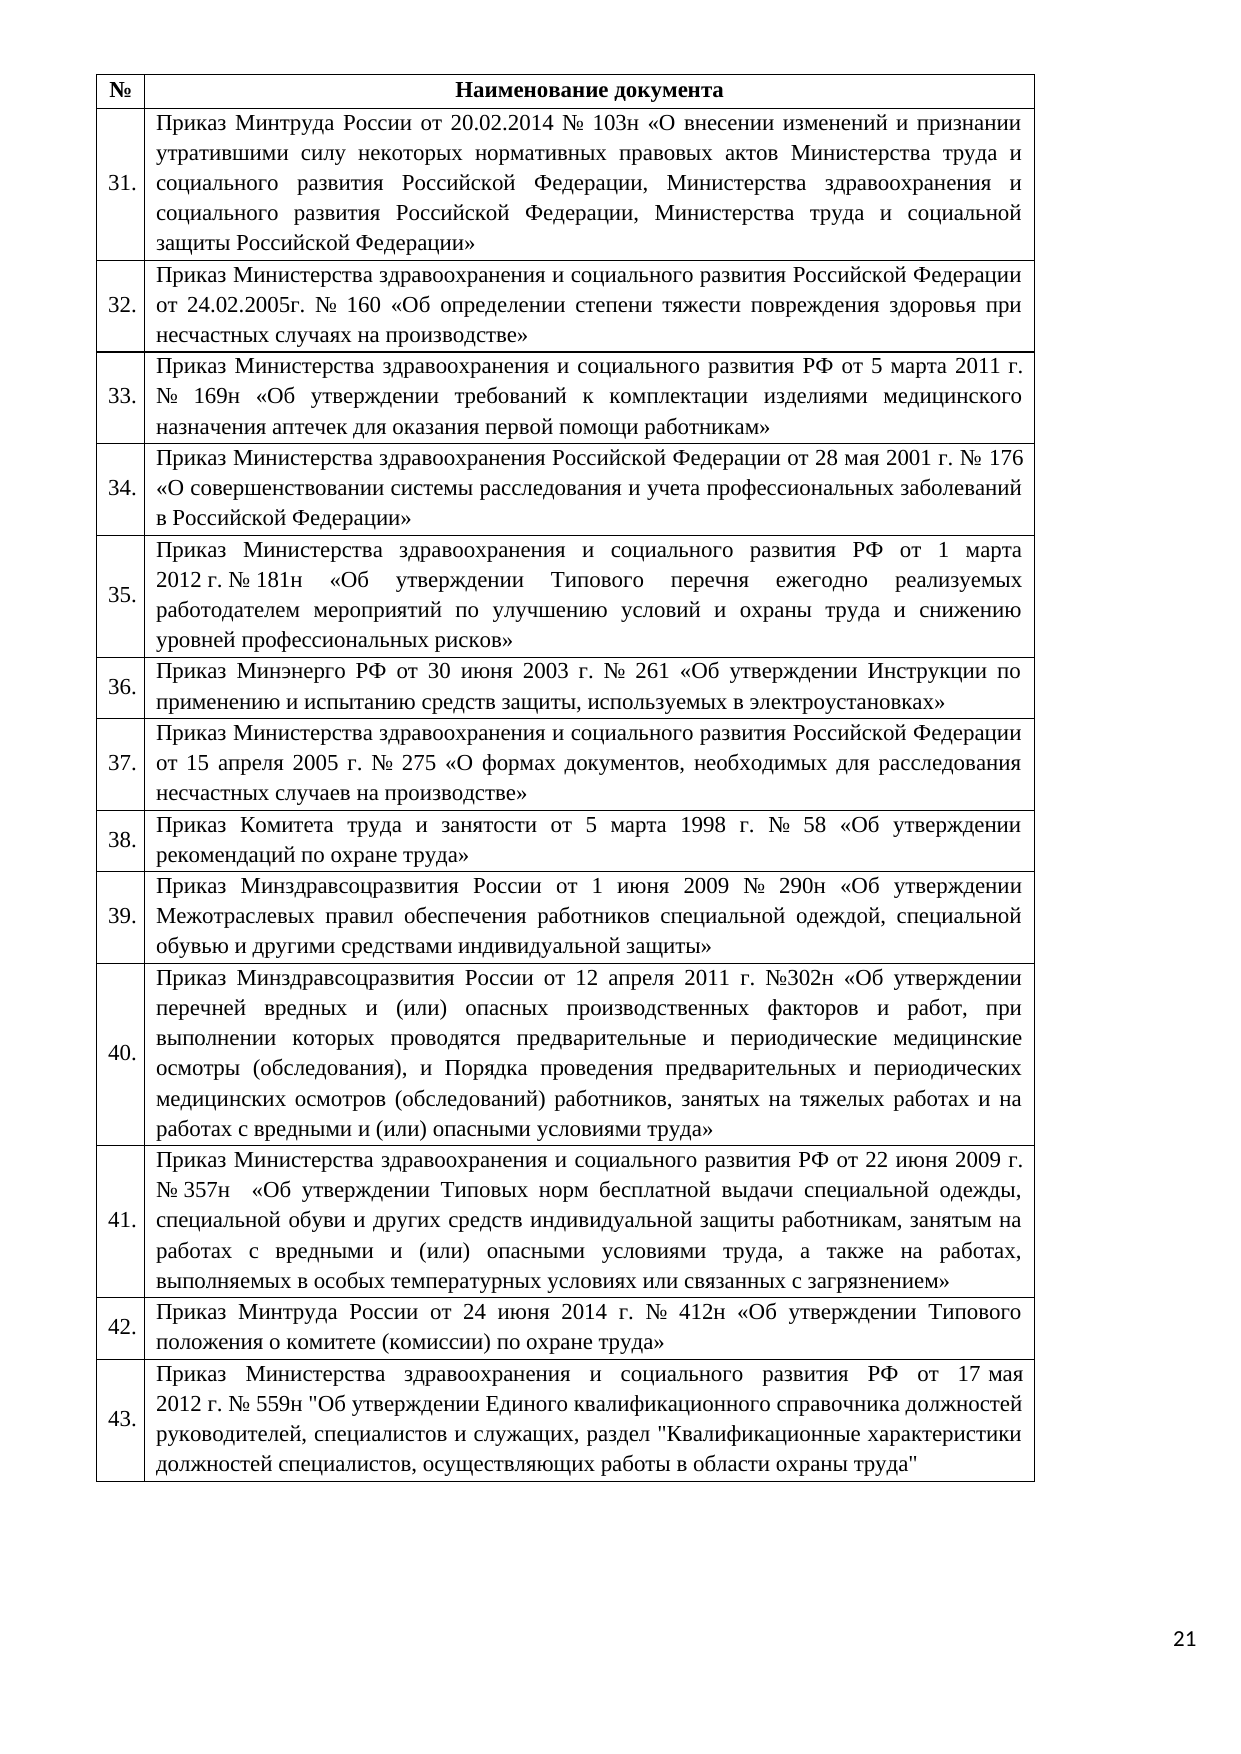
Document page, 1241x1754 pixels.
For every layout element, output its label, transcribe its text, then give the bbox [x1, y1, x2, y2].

table_cell [97, 1298, 144, 1359]
table_cell [97, 1146, 144, 1297]
table_cell Приказ Минздравсоцразвития России от 12 апреля 2011 г. №302н «Об утверждении перечней вредных и (или) опасных производственных факторов и работ, при выполнении которых проводятся предварительные и периодические медицинские осмотры (обследования), и Порядка проведения предварительных и периодических медицинских осмотров (обследований) работников, занятых на тяжелых работах и на работах с вредными и (или) опасными условиями труда» [145, 964, 1034, 1145]
table_header Наименование документа [145, 75, 1034, 108]
table_cell Приказ Министерства здравоохранения и социального развития РФ от 1 марта 2012 г. № 181н «Об утверждении Типового перечня ежегодно реализуемых работодателем мероприятий по улучшению условий и охраны труда и снижению уровней профессиональных рисков» [145, 536, 1034, 657]
table_cell [97, 872, 144, 963]
table_cell [97, 719, 144, 810]
table_cell [97, 353, 144, 443]
table_cell Приказ Министерства здравоохранения и социального развития РФ от 22 июня 2009 г. № 357н «Об утверждении Типовых норм бесплатной выдачи специальной одежды, специальной обуви и других средств индивидуальной защиты работникам, занятым на работах с вредными и (или) опасными условиями труда, а также на работах, выполняемых в особых температурных условиях или связанных с загрязнением» [145, 1146, 1034, 1297]
table_cell Приказ Минздравсоцразвития России от 1 июня 2009 № 290н «Об утверждении Межотраслевых правил обеспечения работников специальной одеждой, специальной обувью и другими средствами индивидуальной защиты» [145, 872, 1034, 963]
table_cell [97, 109, 144, 260]
table_cell Приказ Министерства здравоохранения Российской Федерации от 28 мая 2001 г. № 176 «О совершенствовании системы расследования и учета профессиональных заболеваний в Российской Федерации» [145, 444, 1034, 535]
table_cell Приказ Министерства здравоохранения и социального развития РФ от 5 марта 2011 г. № 169н «Об утверждении требований к комплектации изделиями медицинского назначения аптечек для оказания первой помощи работникам» [145, 353, 1034, 443]
table_cell [97, 964, 144, 1145]
table_cell Приказ Министерства здравоохранения и социального развития Российской Федерации от 15 апреля 2005 г. № 275 «О формах документов, необходимых для расследования несчастных случаев на производстве» [145, 719, 1034, 810]
table_cell Приказ Комитета труда и занятости от 5 марта 1998 г. № 58 «Об утверждении рекомендаций по охране труда» [145, 811, 1034, 871]
table_cell [97, 261, 144, 351]
table_cell Приказ Минтруда России от 20.02.2014 № 103н «О внесении изменений и признании утратившими силу некоторых нормативных правовых актов Министерства труда и социального развития Российской Федерации, Министерства здравоохранения и социального развития Российской Федерации, Министерства труда и социальной защиты Российской Федерации» [145, 109, 1034, 260]
table_cell Приказ Минэнерго РФ от 30 июня 2003 г. № 261 «Об утверждении Инструкции по применению и испытанию средств защиты, используемых в электроустановках» [145, 658, 1034, 718]
table_cell [97, 1360, 144, 1481]
table_cell Приказ Министерства здравоохранения и социального развития Российской Федерации от 24.02.2005г. № 160 «Об определении степени тяжести повреждения здоровья при несчастных случаях на производстве» [145, 261, 1034, 351]
table_cell [97, 811, 144, 871]
table_cell [97, 658, 144, 718]
table_cell Приказ Минтруда России от 24 июня 2014 г. № 412н «Об утверждении Типового положения о комитете (комиссии) по охране труда» [145, 1298, 1034, 1359]
table_cell [97, 536, 144, 657]
table_cell [97, 444, 144, 535]
table_header № [97, 75, 144, 108]
table_cell Приказ Министерства здравоохранения и социального развития РФ от 17 мая 2012 г. № 559н "Об утверждении Единого квалификационного справочника должностей руководителей, специалистов и служащих, раздел "Квалификационные характеристики должностей специалистов, осуществляющих работы в области охраны труда" [145, 1360, 1034, 1481]
